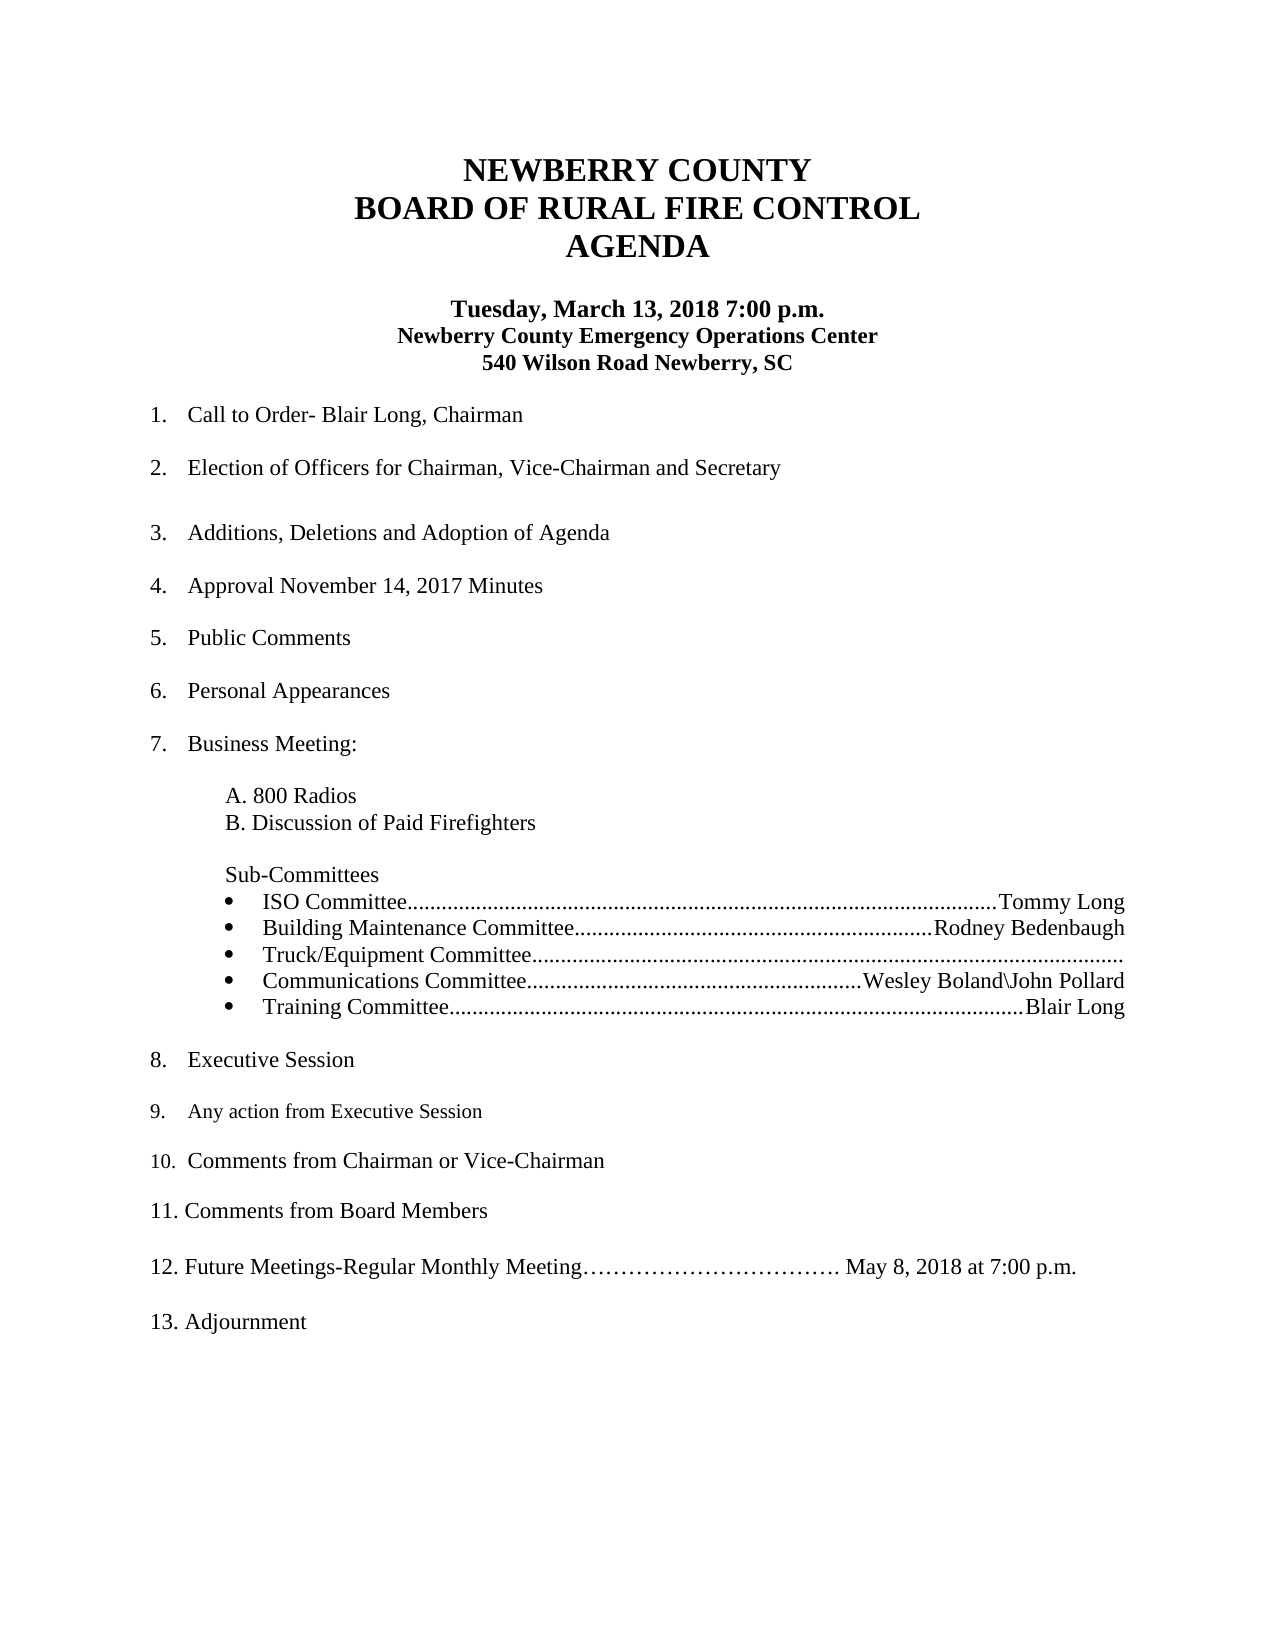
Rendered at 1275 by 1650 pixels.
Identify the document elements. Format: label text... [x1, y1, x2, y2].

subtitle 540 Wilson Road Newberry, SC [150, 349, 1125, 375]
subtitle A. 800 Radios [225, 782, 1125, 809]
subtitle Communications Committee Wesley Boland\John Pollard [225, 967, 1125, 993]
subtitle Newberry County Emergency Operations Center [150, 322, 1125, 349]
subtitle Sub-Committees [225, 862, 1125, 888]
subtitle Tuesday, March 13, 2018 7:00 p.m. [150, 294, 1125, 322]
subtitle Building Maintenance Committee Rodney Bedenbaugh [225, 914, 1125, 941]
subtitle 11. Comments from Board Members [150, 1197, 1125, 1224]
subtitle B. Discussion of Paid Firefighters [225, 809, 1125, 835]
subtitle Comments from Chairman or Vice-Chairman [150, 1147, 1125, 1173]
subtitle BOARD OF RURAL FIRE CONTROL [150, 188, 1125, 227]
subtitle Executive Session [150, 1046, 1125, 1072]
subtitle Business Meeting: [150, 730, 1125, 756]
subtitle 12. Future Meetings-Regular Monthly Meeting……………………………. May 8, 2018 at 7:00 p.m. [150, 1253, 1125, 1279]
subtitle AGENDA [150, 227, 1125, 265]
subtitle Training Committee Blair Long [225, 993, 1125, 1020]
subtitle Any action from Executive Session [150, 1099, 1125, 1123]
title NEWBERRY COUNTY [150, 150, 1125, 188]
subtitle Additions, Deletions and Adoption of Agenda [150, 519, 1125, 545]
subtitle ISO Committee Tommy Long [225, 888, 1125, 914]
subtitle Truck/Equipment Committee [225, 941, 1125, 967]
subtitle Public Comments [150, 624, 1125, 651]
subtitle 13. Adjournment [150, 1308, 1125, 1335]
subtitle Call to Order- Blair Long, Chairman [150, 402, 1125, 428]
list Election of Officers for Chairman, Vice-Chairman and Secretary [150, 454, 1125, 481]
subtitle Approval November 14, 2017 Minutes [150, 572, 1125, 598]
subtitle Personal Appearances [150, 677, 1125, 703]
